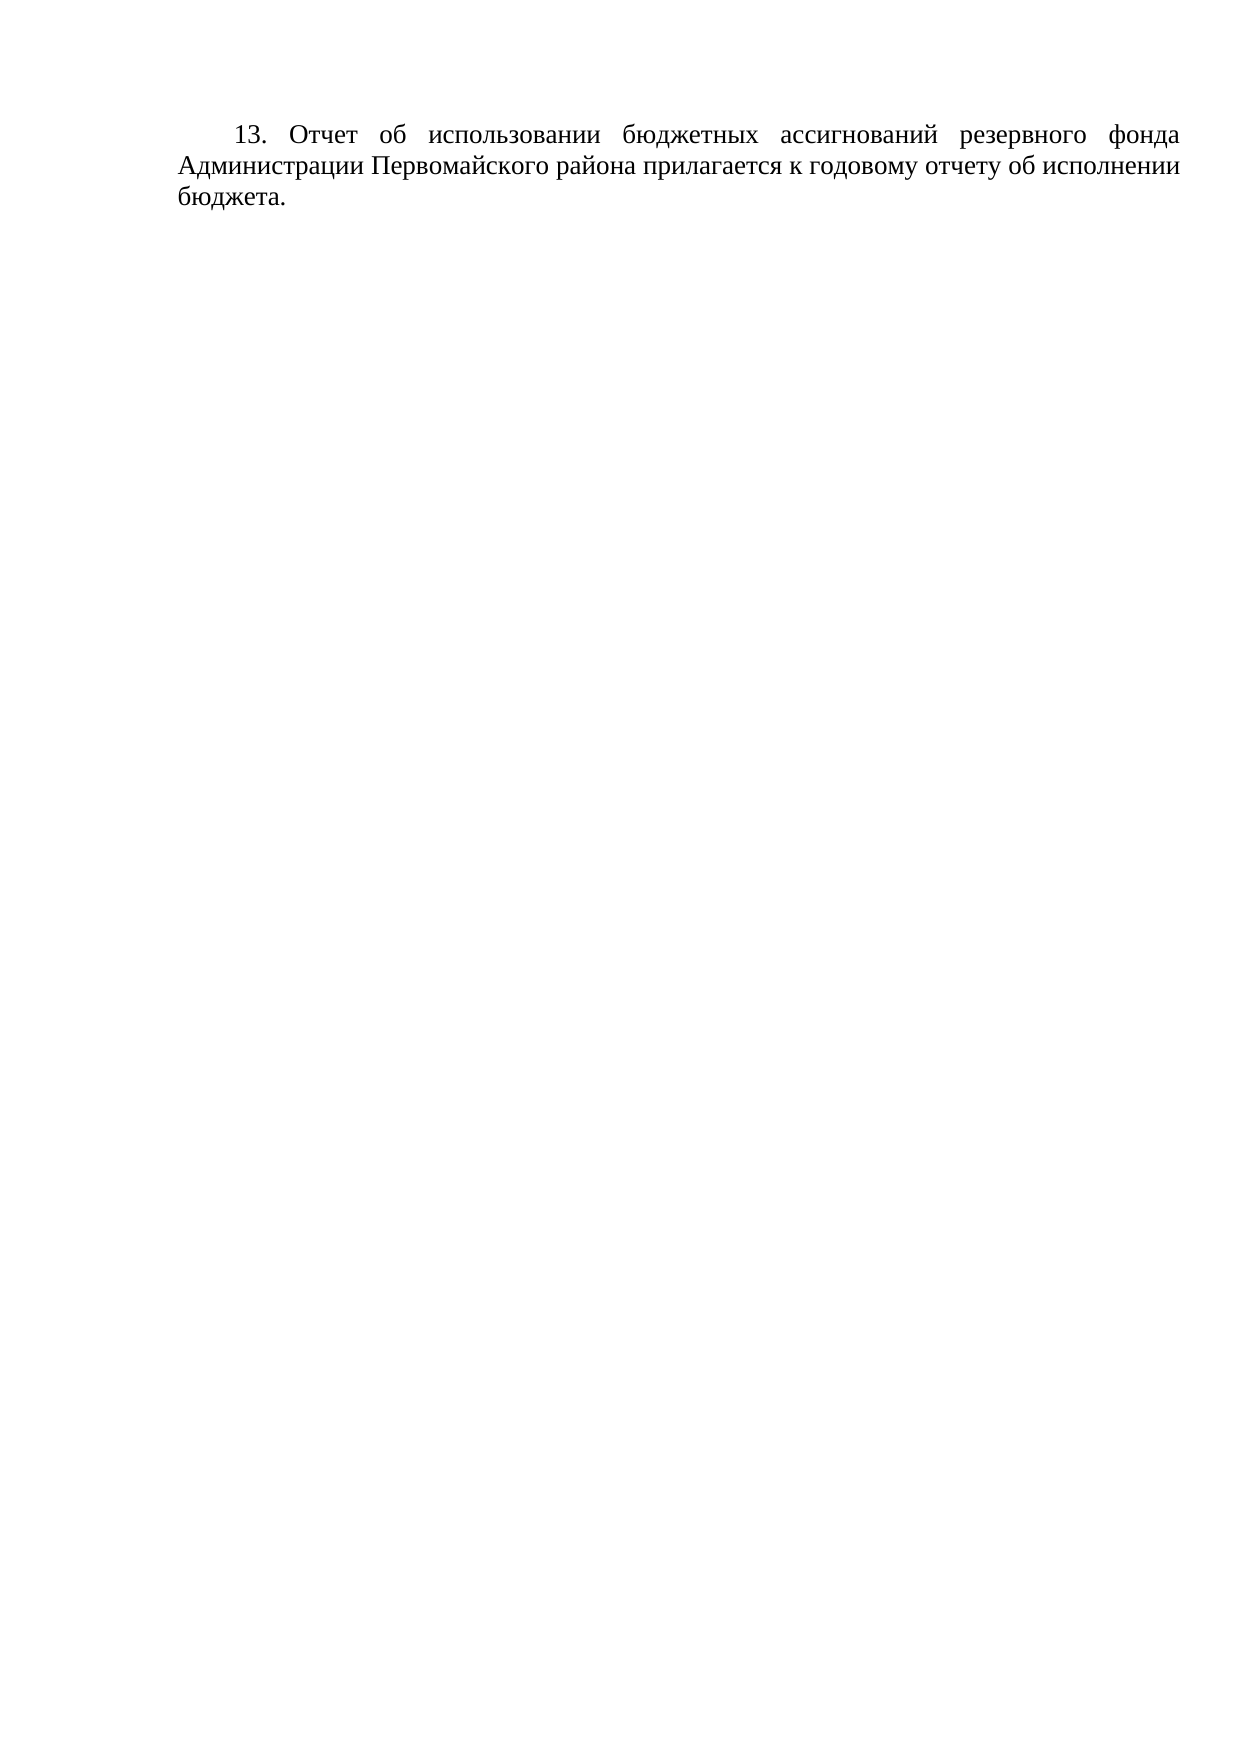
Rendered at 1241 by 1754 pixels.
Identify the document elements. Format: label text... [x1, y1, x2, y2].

text 13. Отчет об использовании бюджетных ассигнований резервного фонда Администрации Первомайского района прилагается к годовому отчету об исполнении бюджета. [177, 118, 1181, 212]
